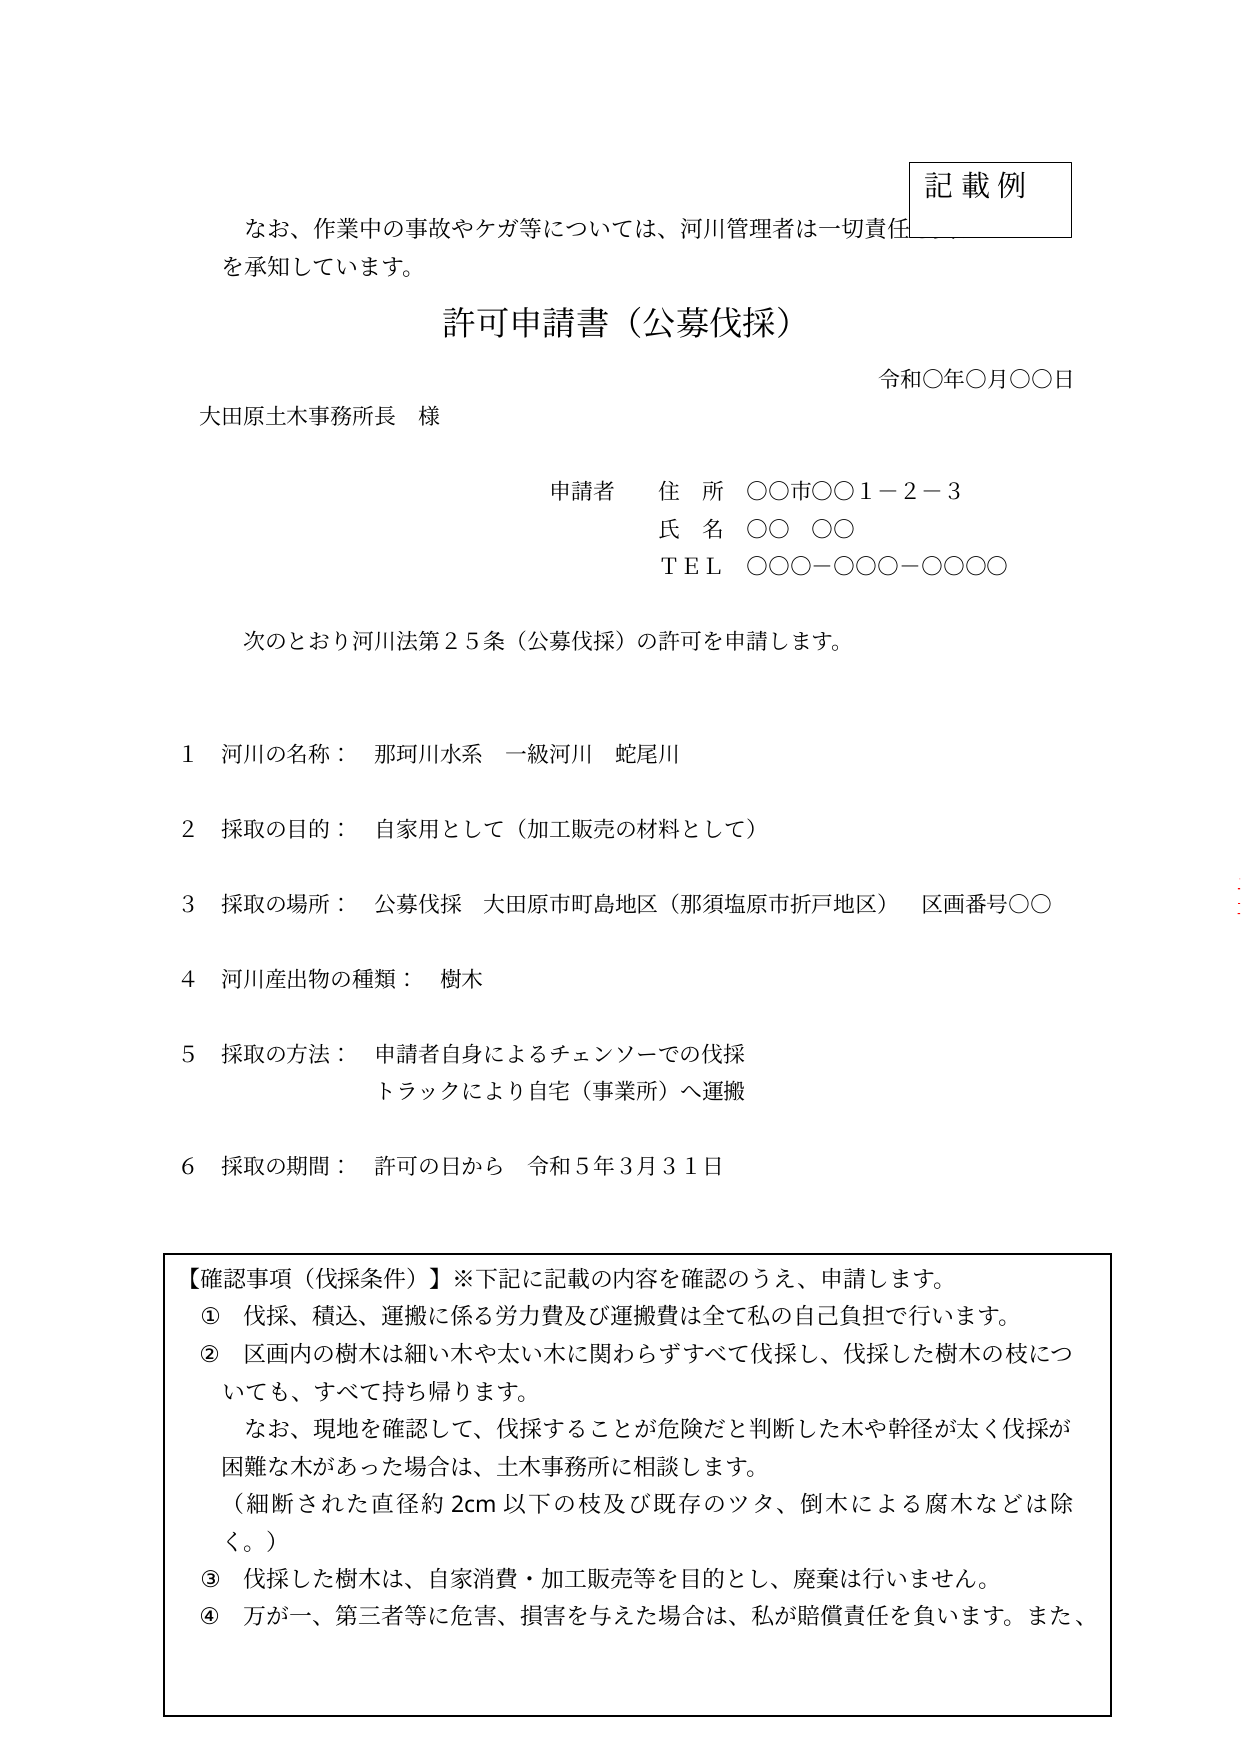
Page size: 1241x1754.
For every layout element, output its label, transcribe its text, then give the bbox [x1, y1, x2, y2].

text 【確認事項（伐採条件）】※下記に記載の内容を確認のうえ、申請します。 [177, 1259, 1075, 1296]
text なお、作業中の事故やケガ等については、河川管理者は一切責任を負わないことを承知しています。 [221, 209, 1075, 284]
text 次のとおり河川法第２５条（公募伐採）の許可を申請します。 [177, 621, 1075, 659]
text 許可申請書（公募伐採） [177, 284, 1075, 359]
text 氏 名 ○○ ○○ [177, 509, 1075, 546]
text ＴＥＬ ○○○－○○○－○○○○ [177, 546, 1075, 584]
text 令和○年○月○○日 [177, 359, 1075, 396]
text 申請者 住 所 ○○市○○１－２－３ [177, 471, 1075, 509]
text １ 河川の名称： 那珂川水系 一級河川 蛇尾川 [177, 734, 1075, 771]
text ５ 採取の方法： 申請者自身によるチェンソーでの伐採 [177, 1034, 1075, 1071]
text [199, 1596, 1075, 1634]
text ４ 河川産出物の種類： 樹木 [177, 959, 1075, 996]
text ② 区画内の樹木は細い木や太い木に関わらずすべて伐採し、伐採した樹木の枝についても、すべて持ち帰ります。 [199, 1334, 1075, 1409]
text なお、現地を確認して、伐採することが危険だと判断した木や幹径が太く伐採が困難な木があった場合は、土木事務所に相談します。 [221, 1409, 1075, 1484]
text （細断された直径約2cm以下の枝及び既存のツタ、倒木による腐木などは除く。） [221, 1484, 1075, 1559]
text ③ 伐採した樹木は、自家消費・加工販売等を目的とし、廃棄は行いません。 [177, 1559, 1075, 1596]
text ６ 採取の期間： 許可の日から 令和５年３月３１日 [177, 1146, 1075, 1184]
text ① 伐採、積込、運搬に係る労力費及び運搬費は全て私の自己負担で行います。 [177, 1296, 1075, 1334]
text ２ 採取の目的： 自家用として（加工販売の材料として） [177, 809, 1075, 846]
text トラックにより自宅（事業所）へ運搬 [177, 1071, 1075, 1109]
text ３ 採取の場所： 公募伐採 大田原市町島地区（那須塩原市折戸地区） 区画番号○○ [177, 884, 1075, 921]
text 大田原土木事務所長 様 [177, 396, 1075, 434]
